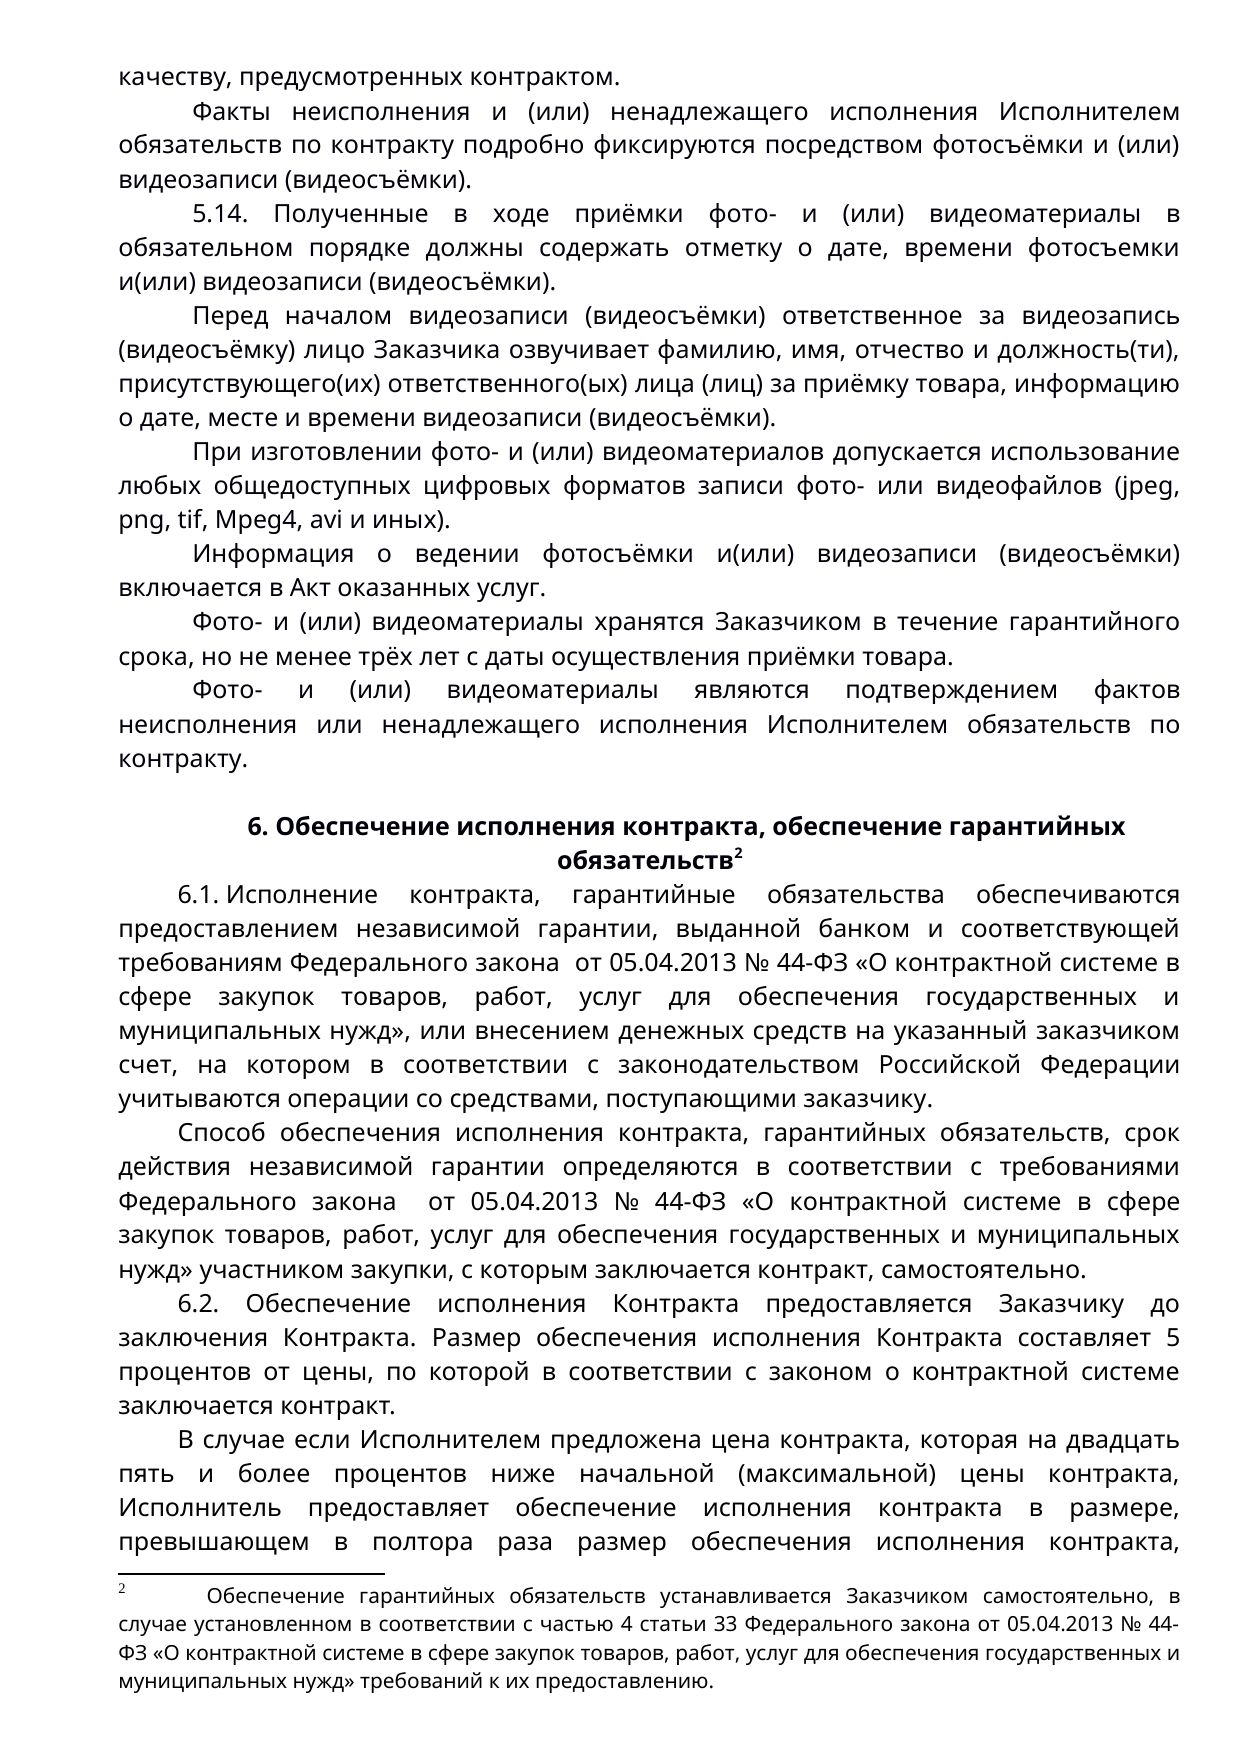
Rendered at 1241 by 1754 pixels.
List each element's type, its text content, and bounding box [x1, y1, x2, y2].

text Фото- и (или) видеоматериалы являются подтверждением фактов неисполнения или ненадлежащего исполнения Исполнителем обязательств по контракту. [118, 672, 1181, 774]
text Способ обеспечения исполнения контракта, гарантийных обязательств, срок действия независимой гарантии определяются в соответствии с требованиями Федерального закона от 05.04.2013 № 44-ФЗ «О контрактной системе в сфере закупок товаров, работ, услуг для обеспечения государственных и муниципальных нужд» участником закупки, с которым заключается контракт, самостоятельно. [118, 1115, 1181, 1285]
text Факты неисполнения и (или) ненадлежащего исполнения Исполнителем обязательств по контракту подробно фиксируются посредством фотосъёмки и (или) видеозаписи (видеосъёмки). [118, 93, 1181, 195]
text Перед началом видеозаписи (видеосъёмки) ответственное за видеозапись (видеосъёмку) лицо Заказчика озвучивает фамилию, имя, отчество и должность(ти), присутствующего(их) ответственного(ых) лица (лиц) за приёмку товара, информацию о дате, месте и времени видеозаписи (видеосъёмки). [118, 297, 1181, 434]
text Фото- и (или) видеоматериалы хранятся Заказчиком в течение гарантийного срока, но не менее трёх лет с даты осуществления приёмки товара. [118, 604, 1181, 672]
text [118, 1422, 1181, 1558]
text Информация о ведении фотосъёмки и(или) видеозаписи (видеосъёмки) включается в Акт оказанных услуг. [118, 536, 1181, 604]
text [118, 59, 1181, 93]
text 6.1. Исполнение контракта, гарантийные обязательства обеспечиваются предоставлением независимой гарантии, выданной банком и соответствующей требованиям Федерального закона от 05.04.2013 № 44-ФЗ «О контрактной системе в сфере закупок товаров, работ, услуг для обеспечения государственных и муниципальных нужд», или внесением денежных средств на указанный заказчиком счет, на котором в соответствии с законодательством Российской Федерации учитываются операции со средствами, поступающими заказчику. [118, 877, 1181, 1115]
text 6.2. Обеспечение исполнения Контракта предоставляется Заказчику до заключения Контракта. Размер обеспечения исполнения Контракта составляет 5 процентов от цены, по которой в соответствии с законом о контрактной системе заключается контракт. [118, 1285, 1181, 1422]
text При изготовлении фото- и (или) видеоматериалов допускается использование любых общедоступных цифровых форматов записи фото- или видеофайлов (jpeg, png, tif, Mpeg4, avi и иных). [118, 434, 1181, 536]
text 5.14. Полученные в ходе приёмки фото- и (или) видеоматериалы в обязательном порядке должны содержать отметку о дате, времени фотосъемки и(или) видеозаписи (видеосъёмки). [118, 195, 1181, 297]
text 6. Обеспечение исполнения контракта, обеспечение гарантийных обязательств [118, 808, 1181, 877]
